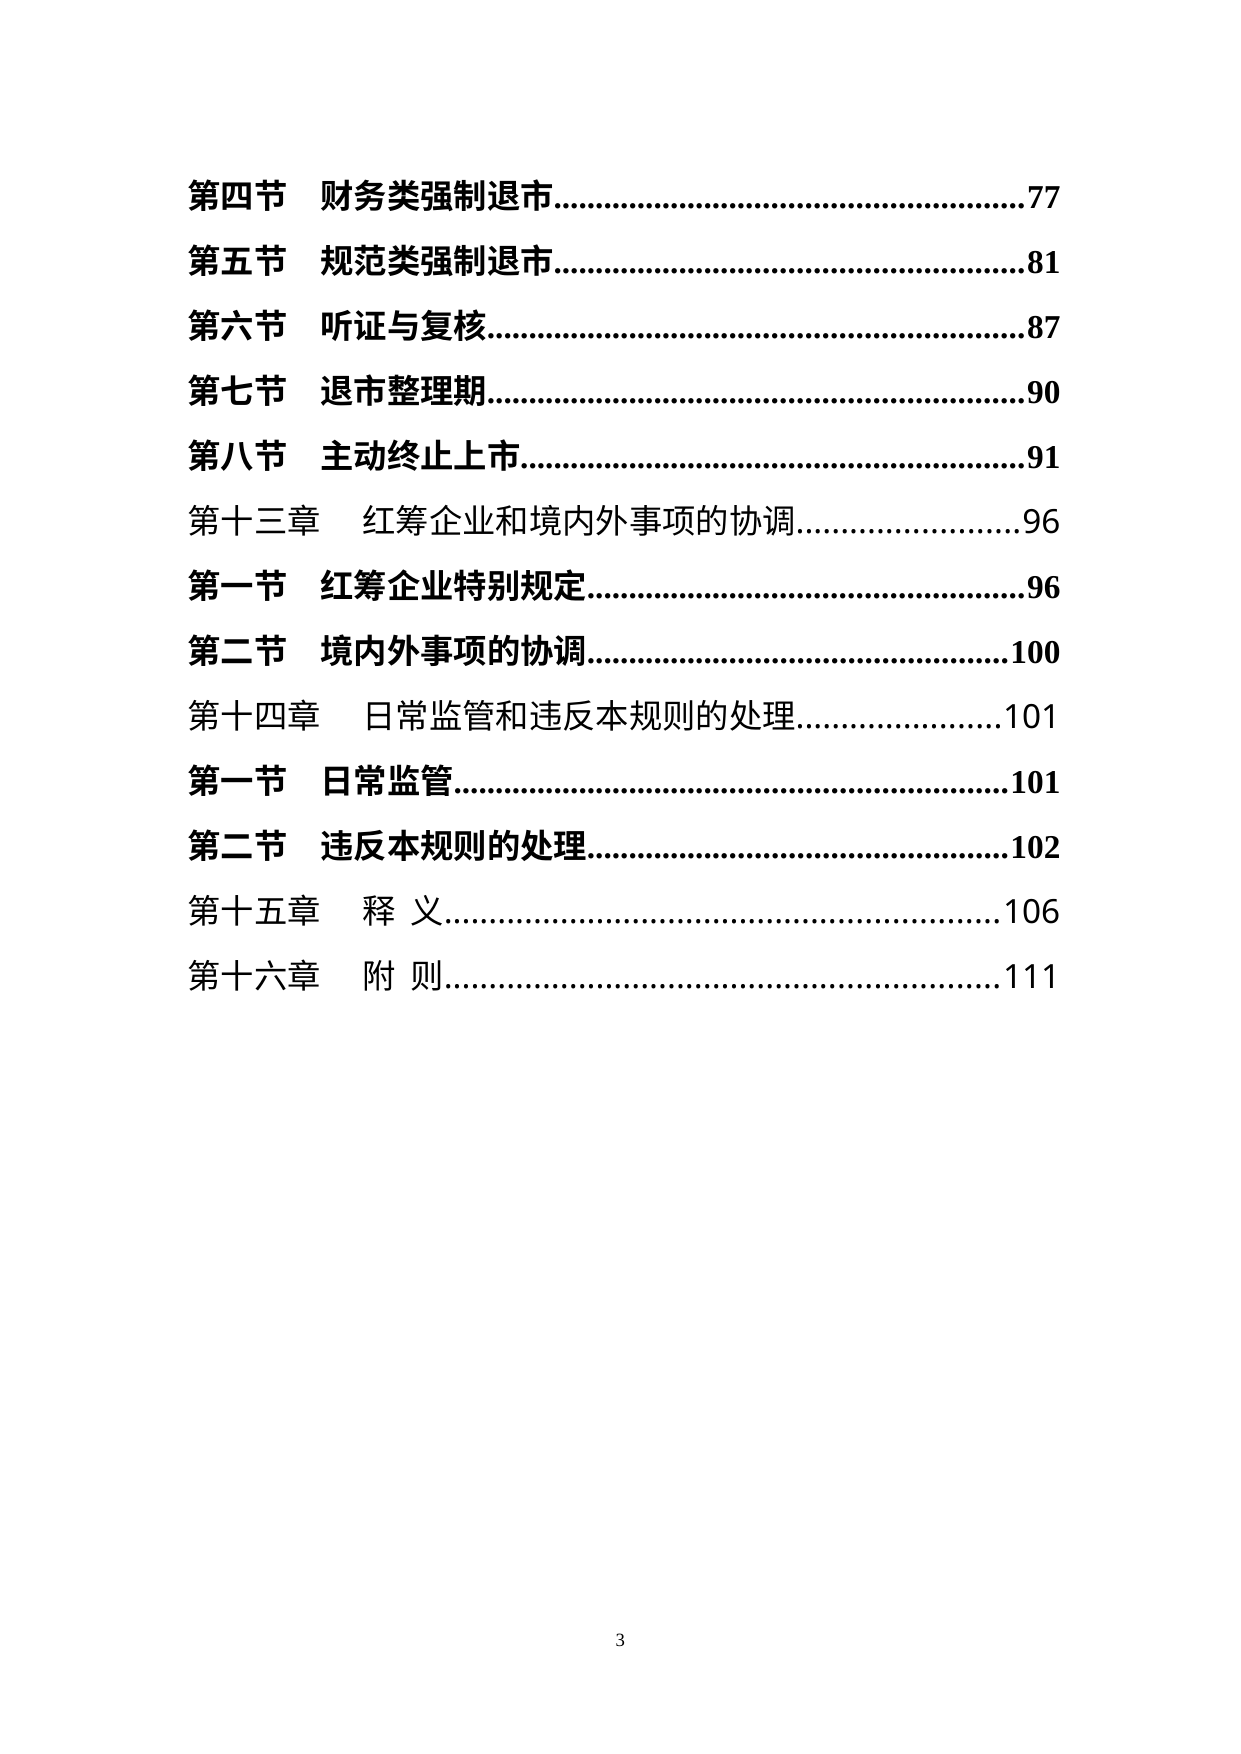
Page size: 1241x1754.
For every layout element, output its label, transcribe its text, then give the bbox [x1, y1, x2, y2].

text 第十四章 日常监管和违反本规则的处理 101 [187, 682, 1053, 747]
text 第十六章 附 则 111 [187, 942, 1053, 1007]
text 第一节 红筹企业特别规定 96 [187, 552, 1053, 617]
text 第二节 违反本规则的处理 102 [187, 812, 1053, 877]
text 第一节 日常监管 101 [187, 747, 1053, 812]
text 第七节 退市整理期 90 [187, 357, 1053, 422]
text 第六节 听证与复核 87 [187, 292, 1053, 357]
text 第十三章 红筹企业和境内外事项的协调 96 [187, 487, 1053, 552]
text 第五节 规范类强制退市 81 [187, 227, 1053, 292]
text 第二节 境内外事项的协调 100 [187, 617, 1053, 682]
text 第八节 主动终止上市 91 [187, 422, 1053, 487]
text 第四节 财务类强制退市 77 [187, 162, 1053, 227]
text 第十五章 释 义 106 [187, 877, 1053, 942]
